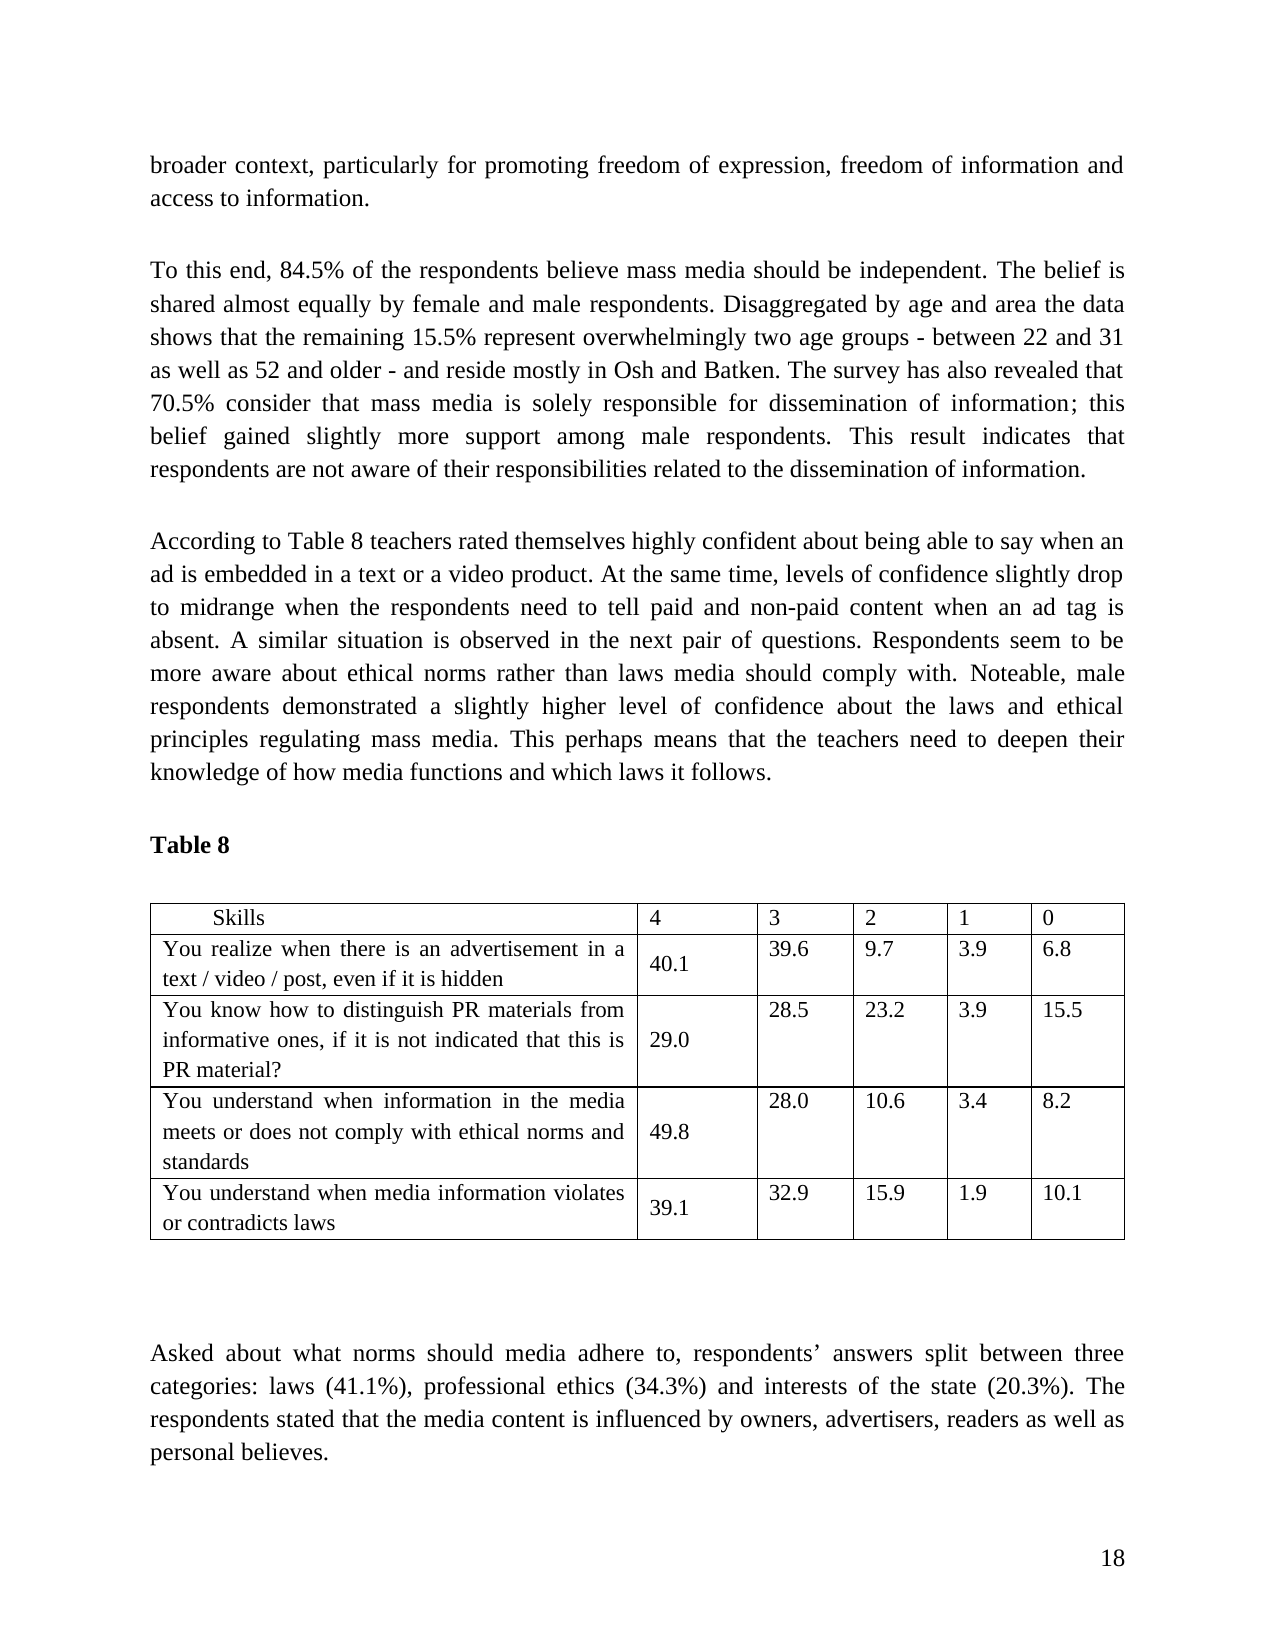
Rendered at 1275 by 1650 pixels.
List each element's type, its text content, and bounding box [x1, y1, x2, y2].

table_cell 3.9 [948, 996, 1031, 1086]
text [150, 150, 1125, 226]
text According to Table 8 teachers rated themselves highly confident about being able to say when an ad is embedded in a text or a video product. At the same time, levels of confidence slightly drop to midrange when the respondents need to tell paid and non-paid content when an ad tag is absent. A similar situation is observed in the next pair of questions. Respondents seem to be more aware about ethical norms rather than laws media should comply with. Noteable, male respondents demonstrated a slightly higher level of confidence about the laws and ethical principles regulating mass media. This perhaps means that the teachers need to deepen their knowledge of how media functions and which laws it follows. [150, 621, 1125, 801]
table_cell 10.6 [854, 1088, 947, 1178]
table_cell 9.7 [854, 935, 947, 995]
table_header 2 [854, 904, 947, 934]
text Asked about what norms should media adhere to, respondents’ answers split between three categories: laws (41.1%), professional ethics (34.3%) and interests of the state (20.3%). The respondents stated that the media content is influenced by owners, advertisers, readers as well as personal believes. [150, 1367, 1125, 1404]
table_header 4 [638, 904, 757, 934]
table_cell 8.2 [1032, 1088, 1124, 1178]
table_cell 39.6 [758, 935, 853, 995]
table_header 3 [758, 904, 853, 934]
table_header 1 [948, 904, 1031, 934]
text Table 8 [150, 830, 1125, 873]
table_cell 3.9 [948, 935, 1031, 995]
table_cell 32.9 [758, 1179, 853, 1239]
table_cell You understand when media information violates or contradicts laws [151, 1179, 637, 1239]
table_cell 1.9 [948, 1179, 1031, 1239]
table_cell 3.4 [948, 1088, 1031, 1178]
table_cell 29.0 [638, 996, 757, 1086]
table_cell You know how to distinguish PR materials from informative ones, if it is not indicated that this is PR material? [151, 996, 637, 1086]
table_cell 28.0 [758, 1088, 853, 1178]
table_cell 15.5 [1032, 996, 1124, 1086]
table_cell You realize when there is an advertisement in a text / video / post, even if it is hidden [151, 935, 637, 995]
text To this end, 84.5% of the respondents believe mass media should be independent. The belief is shared almost equally by female and male respondents. Disaggregated by age and area the data shows that the remaining 15.5% represent overwhelmingly two age groups - between 22 and 31 as well as 52 and older - and reside mostly in Osh and Batken. The survey has also revealed that 70.5% consider that mass media is solely responsible for dissemination of information; this belief gained slightly more support among male respondents. This result indicates that respondents are not aware of their responsibilities related to the dissemination of information. [150, 256, 1125, 497]
table_cell 15.9 [854, 1179, 947, 1239]
table_cell 49.8 [638, 1088, 757, 1178]
table_cell 23.2 [854, 996, 947, 1086]
text Asked about what norms should media adhere to, respondents’ answers split between three categories: laws (41.1%), professional ethics (34.3%) and interests of the state (20.3%). The respondents stated that the media content is influenced by owners, advertisers, readers as well as personal believes. [150, 1433, 1125, 1480]
table_header Skills [151, 904, 637, 934]
table_cell 6.8 [1032, 935, 1124, 995]
table_header 0 [1032, 904, 1124, 934]
table_cell You understand when information in the media meets or does not comply with ethical norms and standards [151, 1088, 637, 1178]
table_cell 10.1 [1032, 1179, 1124, 1239]
table_cell 40.1 [638, 935, 757, 995]
table_cell 28.5 [758, 996, 853, 1086]
table_cell 39.1 [638, 1179, 757, 1239]
